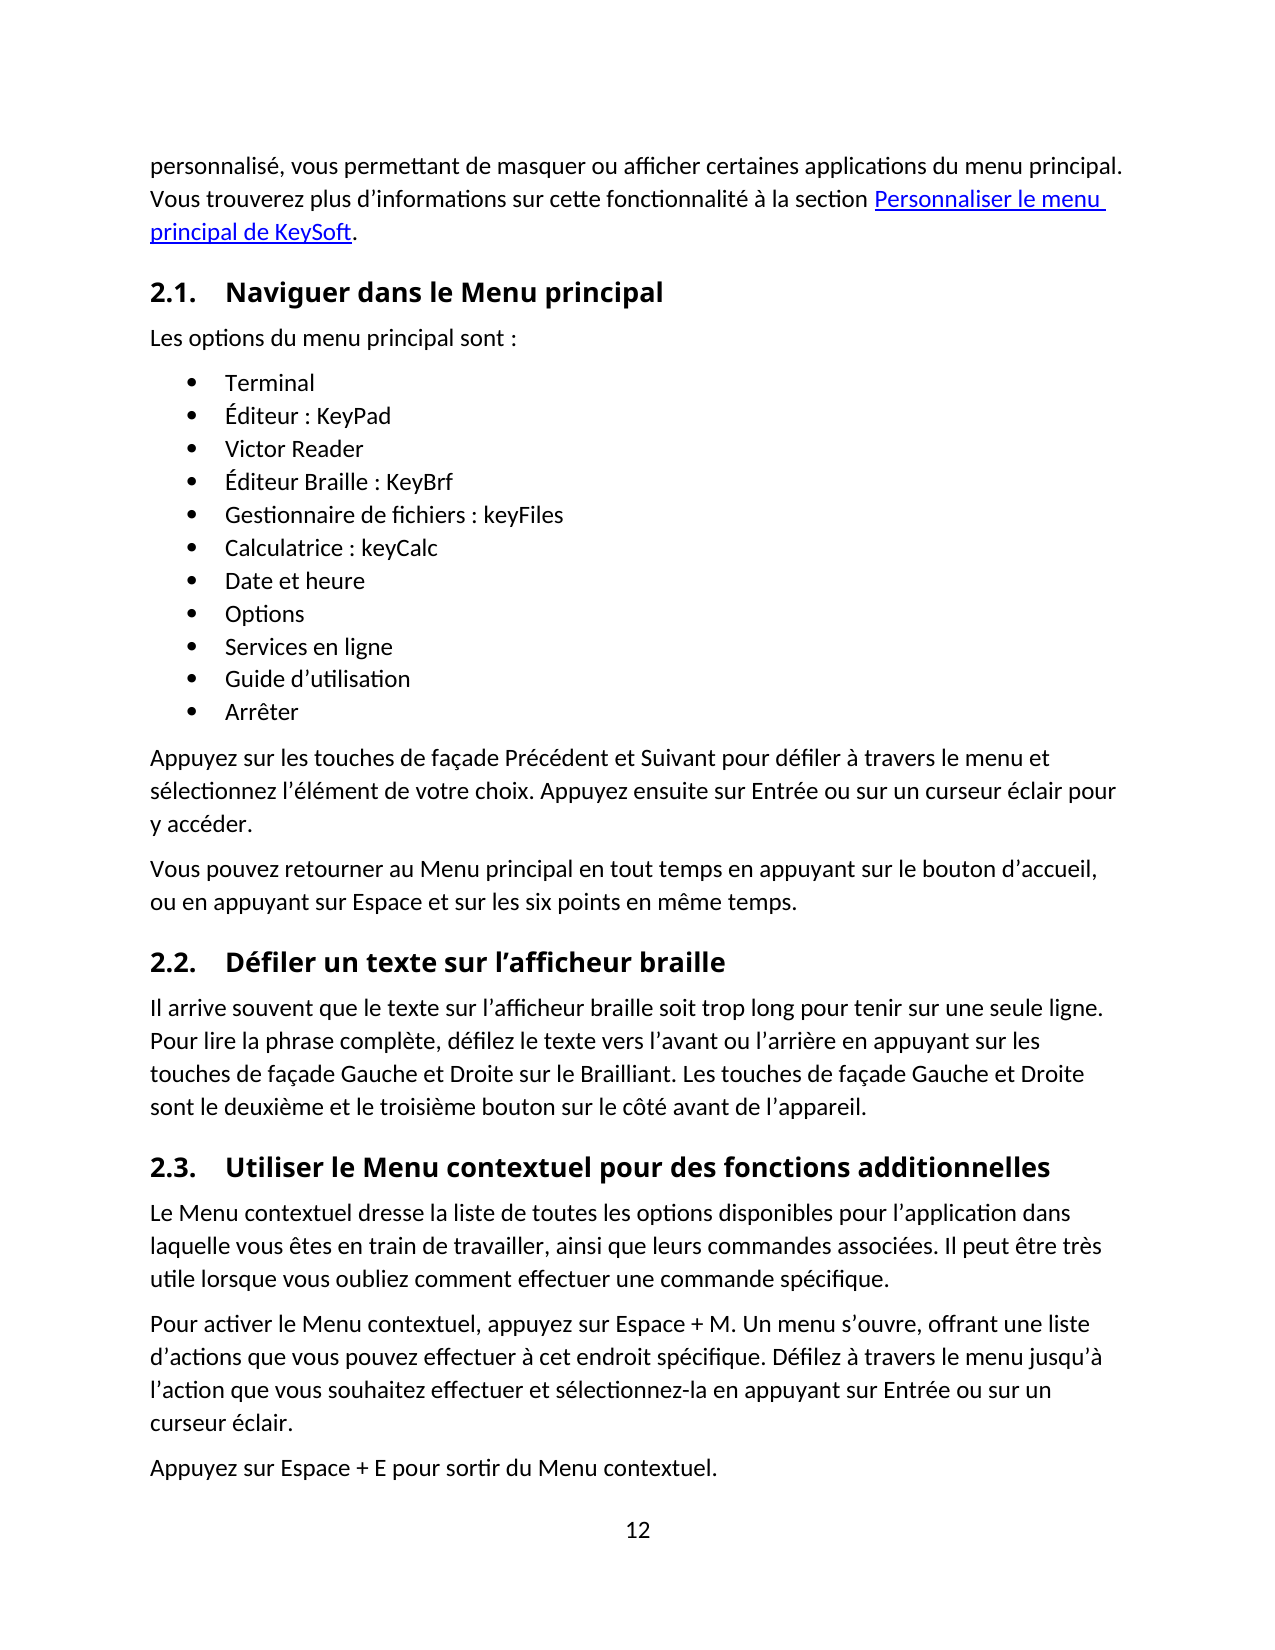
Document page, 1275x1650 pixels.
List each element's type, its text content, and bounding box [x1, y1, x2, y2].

subtitle Naviguer dans le Menu principal [150, 274, 1125, 311]
list Date et heure [187, 565, 1125, 595]
text Vous pouvez retourner au Menu principal en tout temps en appuyant sur le bouton d’accueil, ou en appuyant sur Espace et sur les six points en même temps. [150, 853, 1125, 917]
list Éditeur : KeyPad [187, 400, 1125, 431]
text Il arrive souvent que le texte sur l’afficheur braille soit trop long pour tenir sur une seule ligne. Pour lire la phrase complète, défilez le texte vers l’avant ou l’arrière en appuyant sur les touches de façade Gauche et Droite sur le Brailliant. Les touches de façade Gauche et Droite sont le deuxième et le troisième bouton sur le côté avant de l’appareil. [150, 992, 1125, 1121]
text Les options du menu principal sont : [150, 322, 1125, 352]
list Guide d’utilisation [187, 663, 1125, 694]
list Options [187, 598, 1125, 628]
list Terminal [187, 367, 1125, 398]
subtitle Défiler un texte sur l’afficheur braille [150, 944, 1125, 981]
text Pour activer le Menu contextuel, appuyez sur Espace + M. Un menu s’ouvre, offrant une liste d’actions que vous pouvez effectuer à cet endroit spécifique. Défilez à travers le menu jusqu’à l’action que vous souhaitez effectuer et sélectionnez-la en appuyant sur Entrée ou sur un curseur éclair. [150, 1308, 1125, 1437]
text Appuyez sur les touches de façade Précédent et Suivant pour défiler à travers le menu et sélectionnez l’élément de votre choix. Appuyez ensuite sur Entrée ou sur un curseur éclair pour y accéder. [150, 742, 1125, 838]
list Calculatrice : keyCalc [187, 532, 1125, 562]
list Éditeur Braille : KeyBrf [187, 466, 1125, 497]
text Appuyez sur Espace + E pour sortir du Menu contextuel. [150, 1452, 1125, 1483]
list Gestionnaire de fichiers : keyFiles [187, 499, 1125, 529]
list Services en ligne [187, 631, 1125, 661]
list Victor Reader [187, 433, 1125, 464]
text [150, 150, 1125, 246]
list Arrêter [187, 696, 1125, 727]
subtitle Utiliser le Menu contextuel pour des fonctions additionnelles [150, 1149, 1125, 1186]
text Le Menu contextuel dresse la liste de toutes les options disponibles pour l’application dans laquelle vous êtes en train de travailler, ainsi que leurs commandes associées. Il peut être très utile lorsque vous oubliez comment effectuer une commande spécifique. [150, 1197, 1125, 1293]
